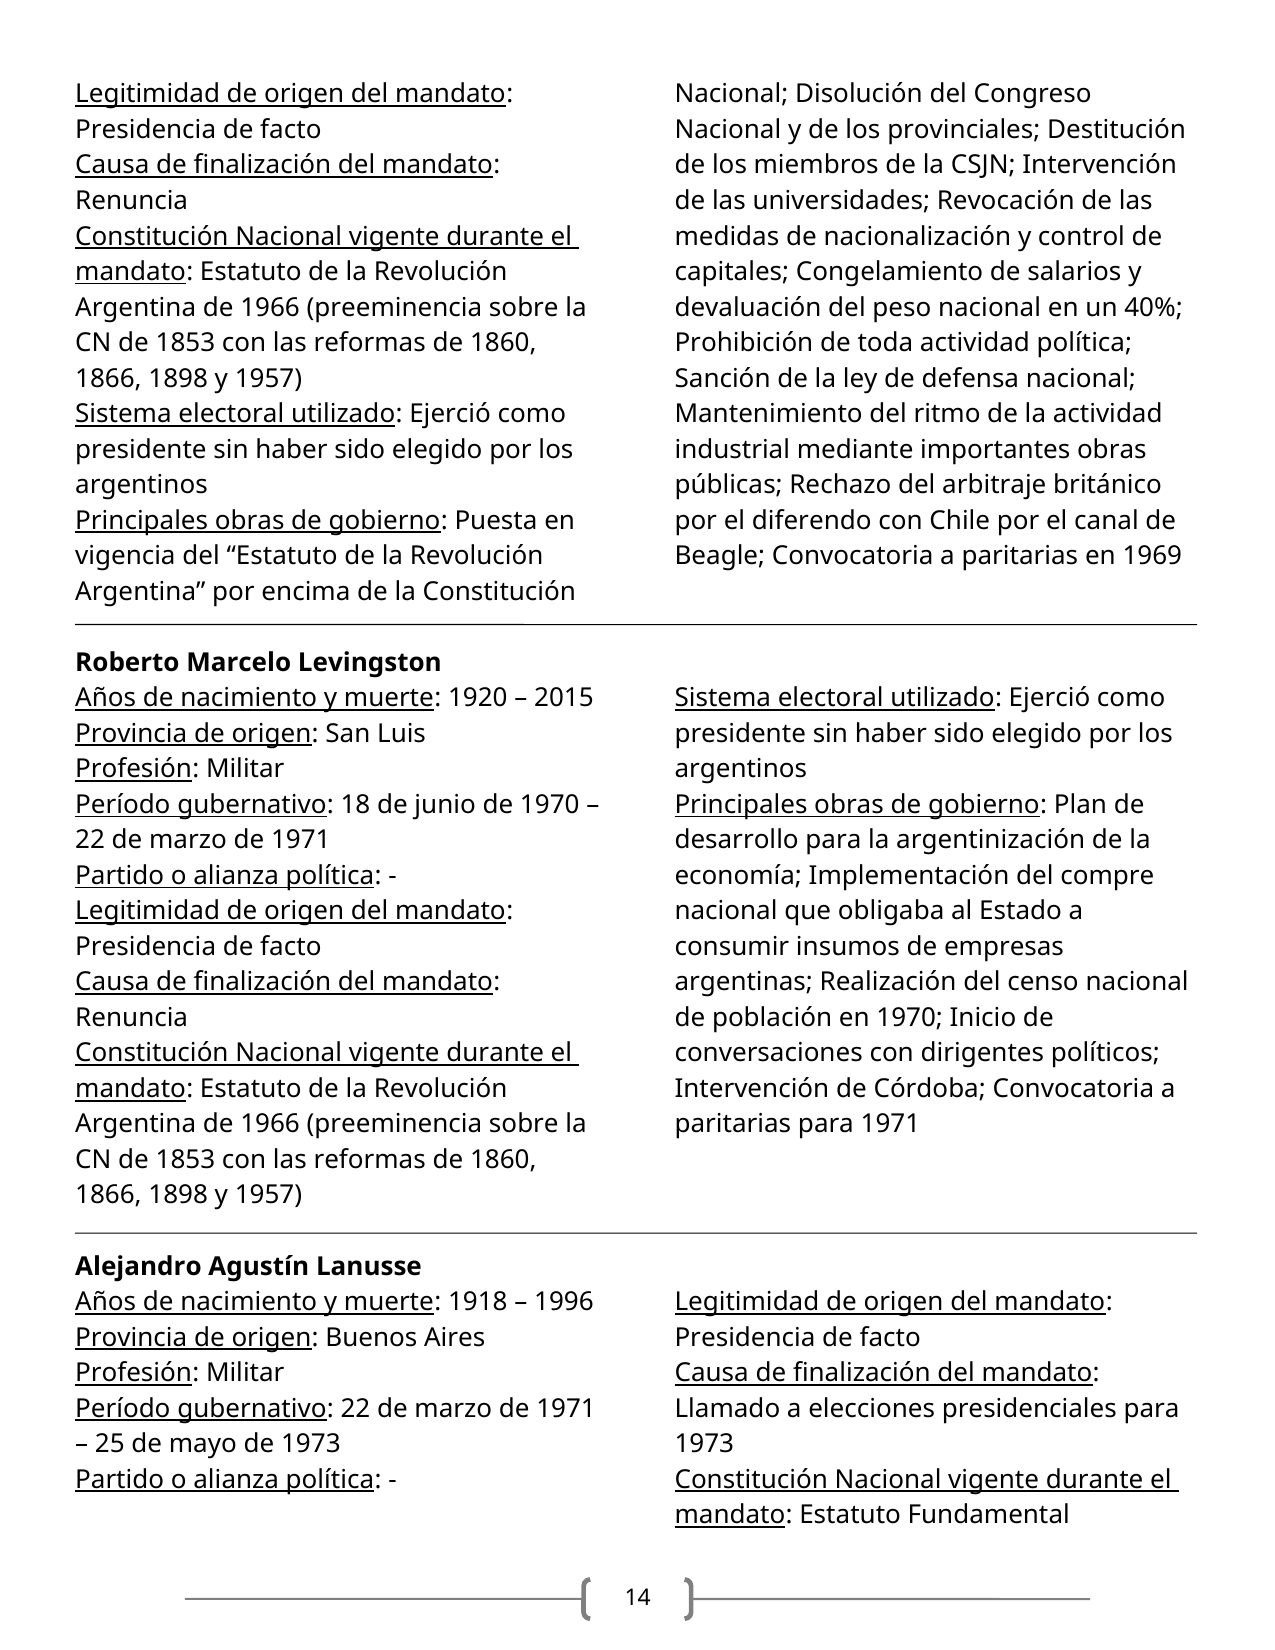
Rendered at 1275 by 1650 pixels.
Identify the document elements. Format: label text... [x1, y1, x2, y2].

text Sistema electoral utilizado: Ejerció como presidente sin haber sido elegido por los argentinos [75, 395, 601, 501]
text Constitución Nacional vigente durante el mandato: Estatuto Fundamental Temporario de 1972 (retomaba parte de la CN de 1957) [674, 1460, 1200, 1531]
text Causa de finalización del mandato: Renuncia [75, 963, 601, 1034]
text Constitución Nacional vigente durante el mandato: Estatuto de la Revolución Argentina de 1966 (preeminencia sobre la CN de 1853 con las reformas de 1860, 1866, 1898 y 1957) [75, 217, 601, 395]
text Sistema electoral utilizado: Ejerció como presidente sin haber sido elegido por los argentinos [674, 679, 1200, 785]
text Provincia de origen: San Luis [75, 714, 601, 750]
text Roberto Marcelo Levingston [75, 643, 1200, 679]
text Principales obras de gobierno: Puesta en vigencia del “Estatuto de la Revolución Argentina” por encima de la Constitución Nacional; Disolución del Congreso Nacional y de los provinciales; Destitución de los miembros de la CSJN; Intervención de las universidades; Revocación de las medidas de nacionalización y control de capitales; Congelamiento de salarios y devaluación del peso nacional en un 40%; Prohibición de toda actividad política; Sanción de la ley de defensa nacional; Mantenimiento del ritmo de la actividad industrial mediante importantes obras públicas; Rechazo del arbitraje británico por el diferendo con Chile por el canal de Beagle; Convocatoria a paritarias en 1969 [674, 75, 1200, 572]
text Período gubernativo: 18 de junio de 1970 – 22 de marzo de 1971 [75, 785, 601, 856]
text Partido o alianza política: - [75, 1460, 601, 1496]
text Legitimidad de origen del mandato: Presidencia de facto [75, 892, 601, 963]
text Alejandro Agustín Lanusse [75, 1247, 1200, 1283]
text Causa de finalización del mandato: Renuncia [75, 146, 601, 217]
text Profesión: Militar [75, 1354, 601, 1389]
text Período gubernativo: 22 de marzo de 1971 – 25 de mayo de 1973 [75, 1389, 601, 1460]
text Provincia de origen: Buenos Aires [75, 1318, 601, 1354]
text Constitución Nacional vigente durante el mandato: Estatuto de la Revolución Argentina de 1966 (preeminencia sobre la CN de 1853 con las reformas de 1860, 1866, 1898 y 1957) [75, 1034, 601, 1212]
text Profesión: Militar [75, 750, 601, 785]
text Legitimidad de origen del mandato: Presidencia de facto [75, 75, 601, 146]
text Años de nacimiento y muerte: 1918 – 1996 [75, 1283, 601, 1318]
text Partido o alianza política: - [75, 856, 601, 892]
text Causa de finalización del mandato: Llamado a elecciones presidenciales para 1973 [674, 1354, 1200, 1460]
text Legitimidad de origen del mandato: Presidencia de facto [674, 1283, 1200, 1354]
text Principales obras de gobierno: Plan de desarrollo para la argentinización de la economía; Implementación del compre nacional que obligaba al Estado a consumir insumos de empresas argentinas; Realización del censo nacional de población en 1970; Inicio de conversaciones con dirigentes políticos; Intervención de Córdoba; Convocatoria a paritarias para 1971 [674, 785, 1200, 1141]
text Principales obras de gobierno: Puesta en vigencia del “Estatuto de la Revolución Argentina” por encima de la Constitución Nacional; Disolución del Congreso Nacional y de los provinciales; Destitución de los miembros de la CSJN; Intervención de las universidades; Revocación de las medidas de nacionalización y control de capitales; Congelamiento de salarios y devaluación del peso nacional en un 40%; Prohibición de toda actividad política; Sanción de la ley de defensa nacional; Mantenimiento del ritmo de la actividad industrial mediante importantes obras públicas; Rechazo del arbitraje británico por el diferendo con Chile por el canal de Beagle; Convocatoria a paritarias en 1969 [75, 501, 601, 608]
text Años de nacimiento y muerte: 1920 – 2015 [75, 679, 601, 714]
